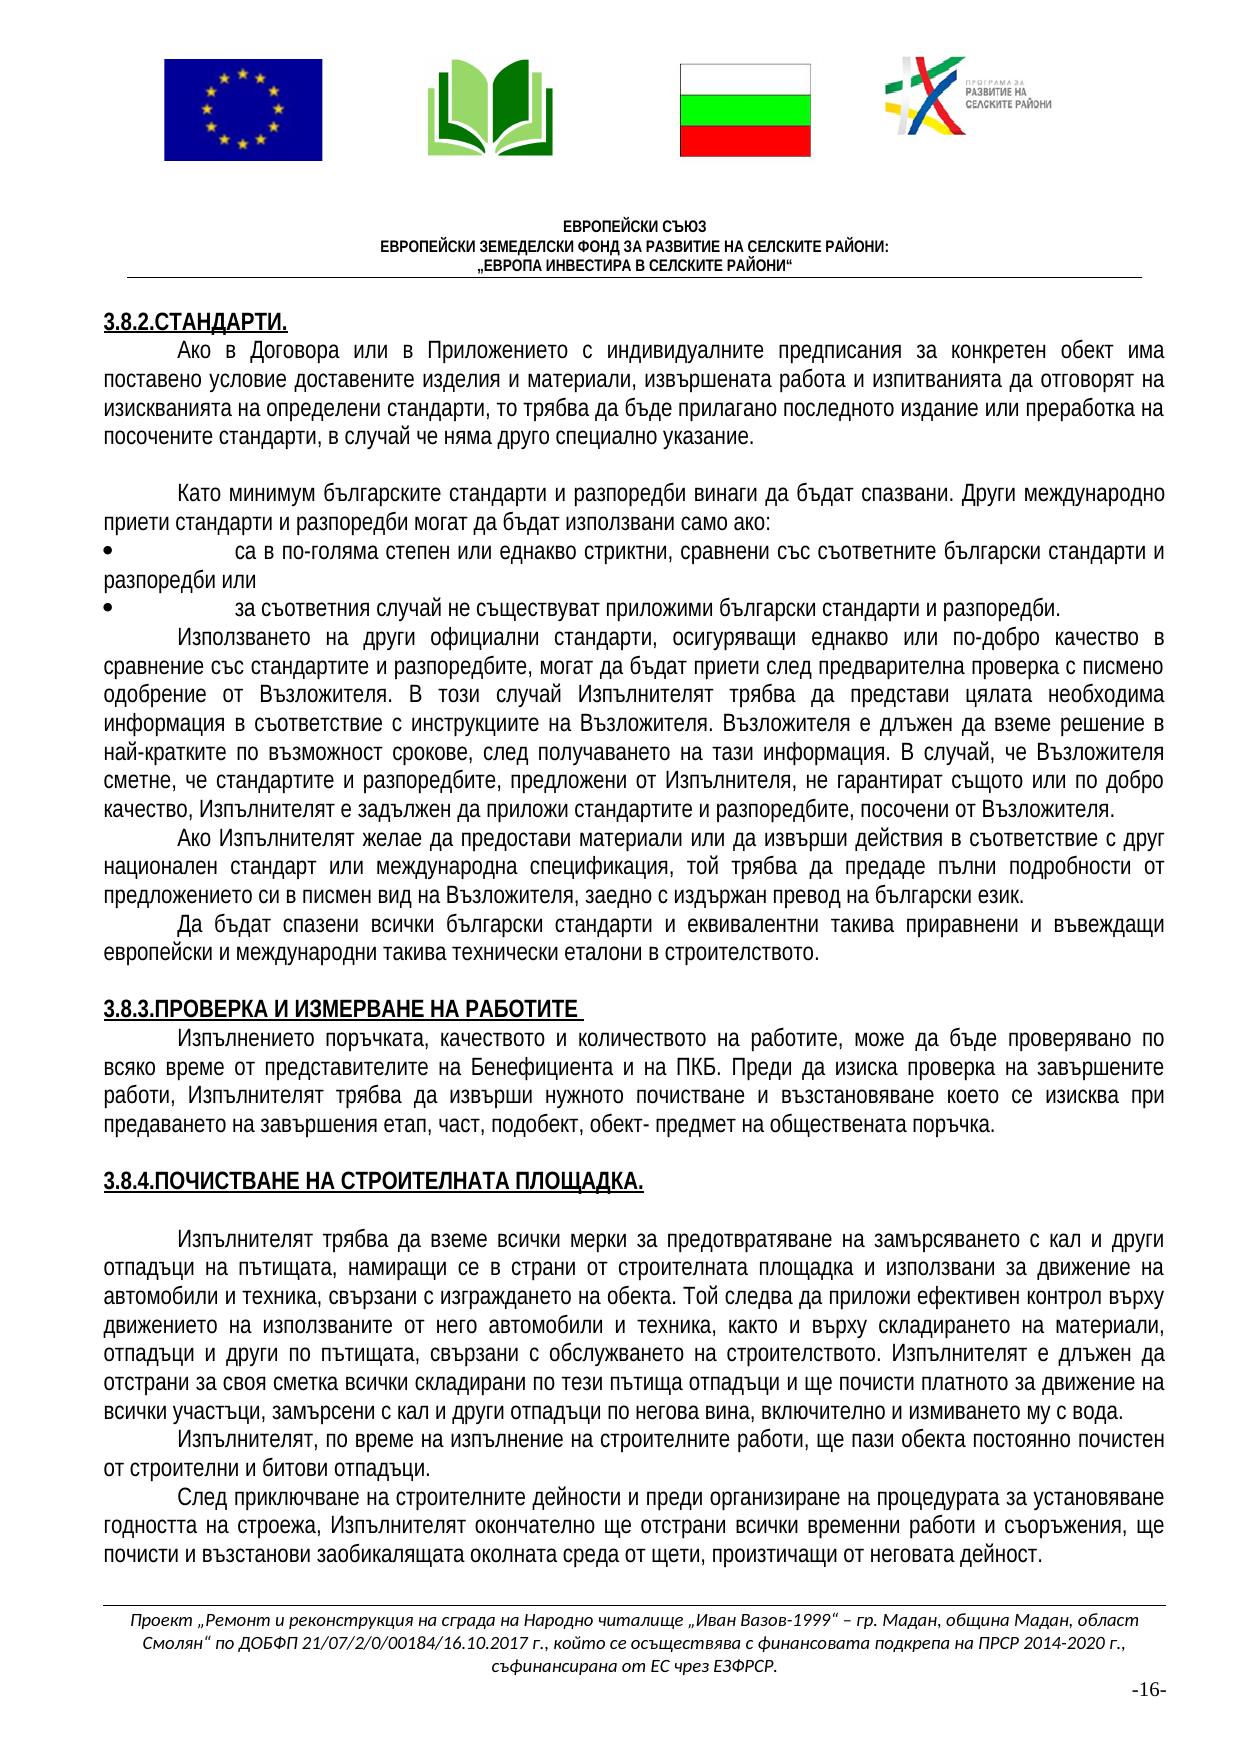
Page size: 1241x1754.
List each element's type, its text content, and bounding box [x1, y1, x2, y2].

text 3.8.4.ПОЧИСТВАНЕ НА СТРОИТЕЛНАТА ПЛОЩАДКА. [103, 1166, 1166, 1195]
text Като минимум българските стандарти и разпоредби винаги да бъдат спазвани. Други международно приети стандарти и разпоредби могат да бъдат използвани само ако: [103, 478, 1166, 536]
text 3.8.2.СТАНДАРТИ. [103, 307, 1166, 335]
text Ако в Договора или в Приложението с индивидуалните предписания за конкретен обект има поставено условие доставените изделия и материали, извършената работа и изпитванията да отговорят на изискванията на определени стандарти, то трябва да бъде прилагано последното издание или преработка на посочените стандарти, в случай че няма друго специално указание. [103, 335, 1166, 450]
text Изпълнението поръчката, качеството и количеството на работите, може да бъде проверявано по всяко време от представителите на Бенефициента и на ПКБ. Преди да изиска проверка на завършените работи, Изпълнителят трябва да извърши нужното почистване и възстановяване което се изисква при предаването на завършения етап, част, подобект, обект- предмет на обществената поръчка. [103, 1023, 1166, 1138]
text Ако Изпълнителят желае да предостави материали или да извърши действия в съответствие с друг национален стандарт или международна спецификация, той трябва да предаде пълни подробности от предложението си в писмен вид на Възложителя, заедно с издържан превод на български език. [103, 823, 1166, 908]
picture [876, 47, 1055, 141]
picture [425, 57, 554, 161]
list са в по-голяма степен или еднакво стриктни, сравнени със съответните български стандарти и разпоредби или [103, 536, 1166, 593]
text Изпълнителят, по време на изпълнение на строителните работи, ще пази обекта постоянно почистен от строителни и битови отпадъци. [103, 1424, 1166, 1482]
text 3.8.3.ПРОВЕРКА И ИЗМЕРВАНЕ НА РАБОТИТЕ [103, 994, 1166, 1023]
text Използването на други официални стандарти, осигуряващи еднакво или по-добро качество в сравнение със стандартите и разпоредбите, могат да бъдат приети след предварителна проверка с писмено одобрение от Възложителя. В този случай Изпълнителят трябва да представи цялата необходима информация в съответствие с инструкциите на Възложителя. Възложителя е длъжен да вземе решение в най-кратките по възможност срокове, след получаването на тази информация. В случай, че Възложителя сметне, че стандартите и разпоредбите, предложени от Изпълнителя, не гарантират същото или по добро качество, Изпълнителят е задължен да приложи стандартите и разпоредбите, посочени от Възложителя. [103, 622, 1166, 823]
text Да бъдат спазени всички български стандарти и еквивалентни такива приравнени и въвеждащи европейски и международни такива технически еталони в строителството. [103, 908, 1166, 966]
picture [164, 59, 323, 161]
text Изпълнителят трябва да вземе всички мерки за предотвратяване на замърсяването с кал и други отпадъци на пътищата, намиращи се в страни от строителната площадка и използвани за движение на автомобили и техника, свързани с изграждането на обекта. Той следва да приложи ефективен контрол върху движението на използваните от него автомобили и техника, както и върху складирането на материали, отпадъци и други по пътищата, свързани с обслужването на строителството. Изпълнителят е длъжен да отстрани за своя сметка всички складирани по тези пътища отпадъци и ще почисти платното за движение на всички участъци, замърсени с кал и други отпадъци по негова вина, включително и измиването му с вода. [103, 1224, 1166, 1424]
list за съответния случай не съществуват приложими български стандарти и разпоредби. [103, 593, 1166, 622]
text След приключване на строителните дейности и преди организиране на процедурата за установяване годността на строежа, Изпълнителят окончателно ще отстрани всички временни работи и съоръжения, ще почисти и възстанови заобикалящата околната среда от щети, произтичащи от неговата дейност. [103, 1482, 1166, 1567]
picture [660, 47, 828, 167]
